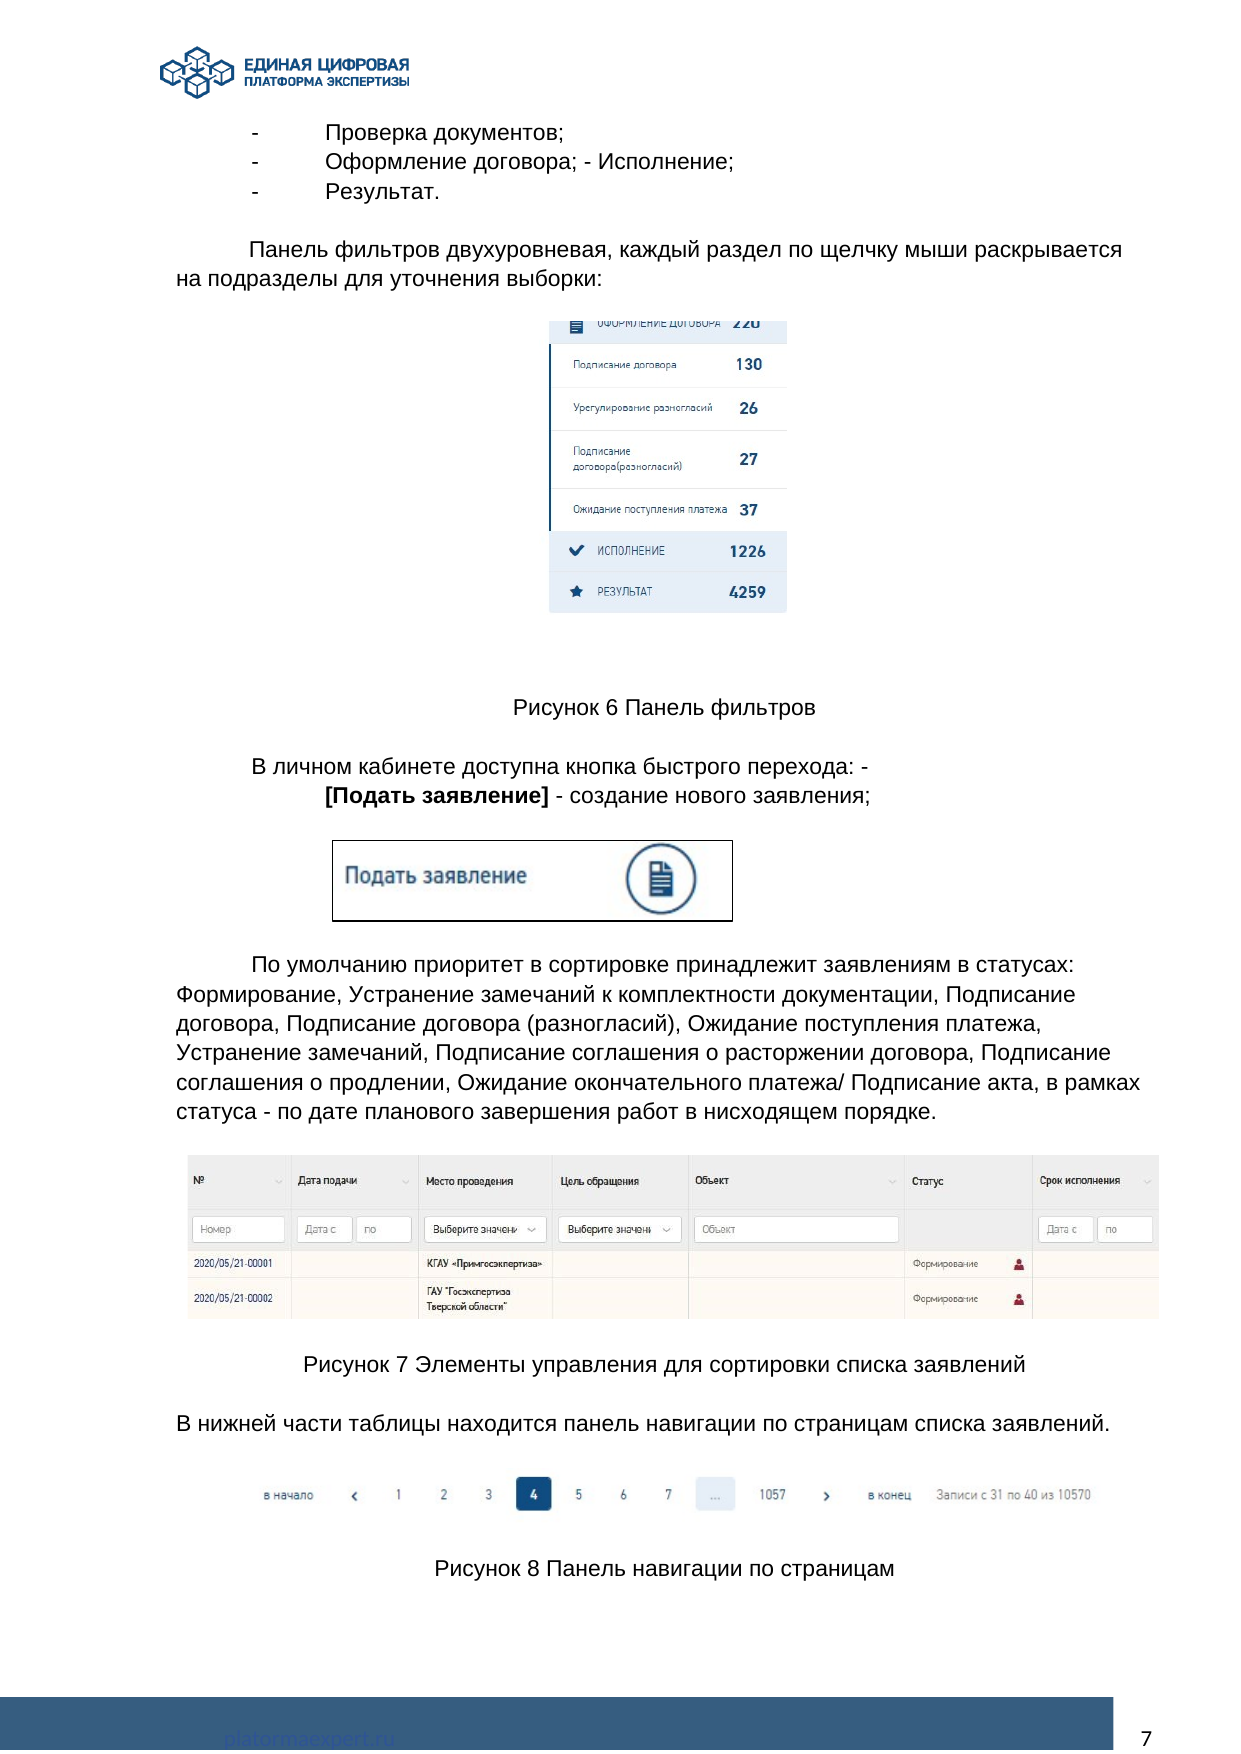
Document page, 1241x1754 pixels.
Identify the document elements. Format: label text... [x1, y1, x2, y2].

text Рисунок 8 Панель навигации по страницам [238, 1555, 1092, 1581]
list Проверка документов; [251, 118, 1152, 145]
text Панель фильтров двухуровневая, каждый раздел по щелчку мыши раскрывается на подразделы для уточнения выборки: [176, 236, 1152, 291]
picture [187, 1155, 1159, 1319]
picture [539, 321, 790, 615]
text Рисунок 7 Элементы управления для сортировки списка заявлений [238, 1351, 1091, 1377]
text В личном кабинете доступна кнопка быстрого перехода: - [Подать заявление] - создание нового заявления; [251, 753, 885, 809]
picture [333, 841, 732, 920]
text По умолчанию приоритет в сортировке принадлежит заявлениям в статусах: [251, 951, 1152, 978]
text В нижней части таблицы находится панель навигации по страницам списка заявлений. [176, 1410, 1152, 1437]
picture [0, 1697, 1114, 1750]
list Результат. [251, 178, 1152, 204]
list Оформление договора; - Исполнение; [251, 148, 1152, 174]
text Рисунок 6 Панель фильтров [238, 694, 1091, 721]
picture [242, 1468, 1101, 1523]
picture [160, 46, 409, 99]
text Формирование, Устранение замечаний к комплектности документации, Подписание договора, Подписание договора (разногласий), Ожидание поступления платежа, Устранение замечаний, Подписание соглашения о расторжении договора, Подписание соглашения о продлении, Ожидание окончательного платежа/ Подписание акта, в рамках статуса - по дате планового завершения работ в нисходящем порядке. [176, 981, 1152, 1124]
